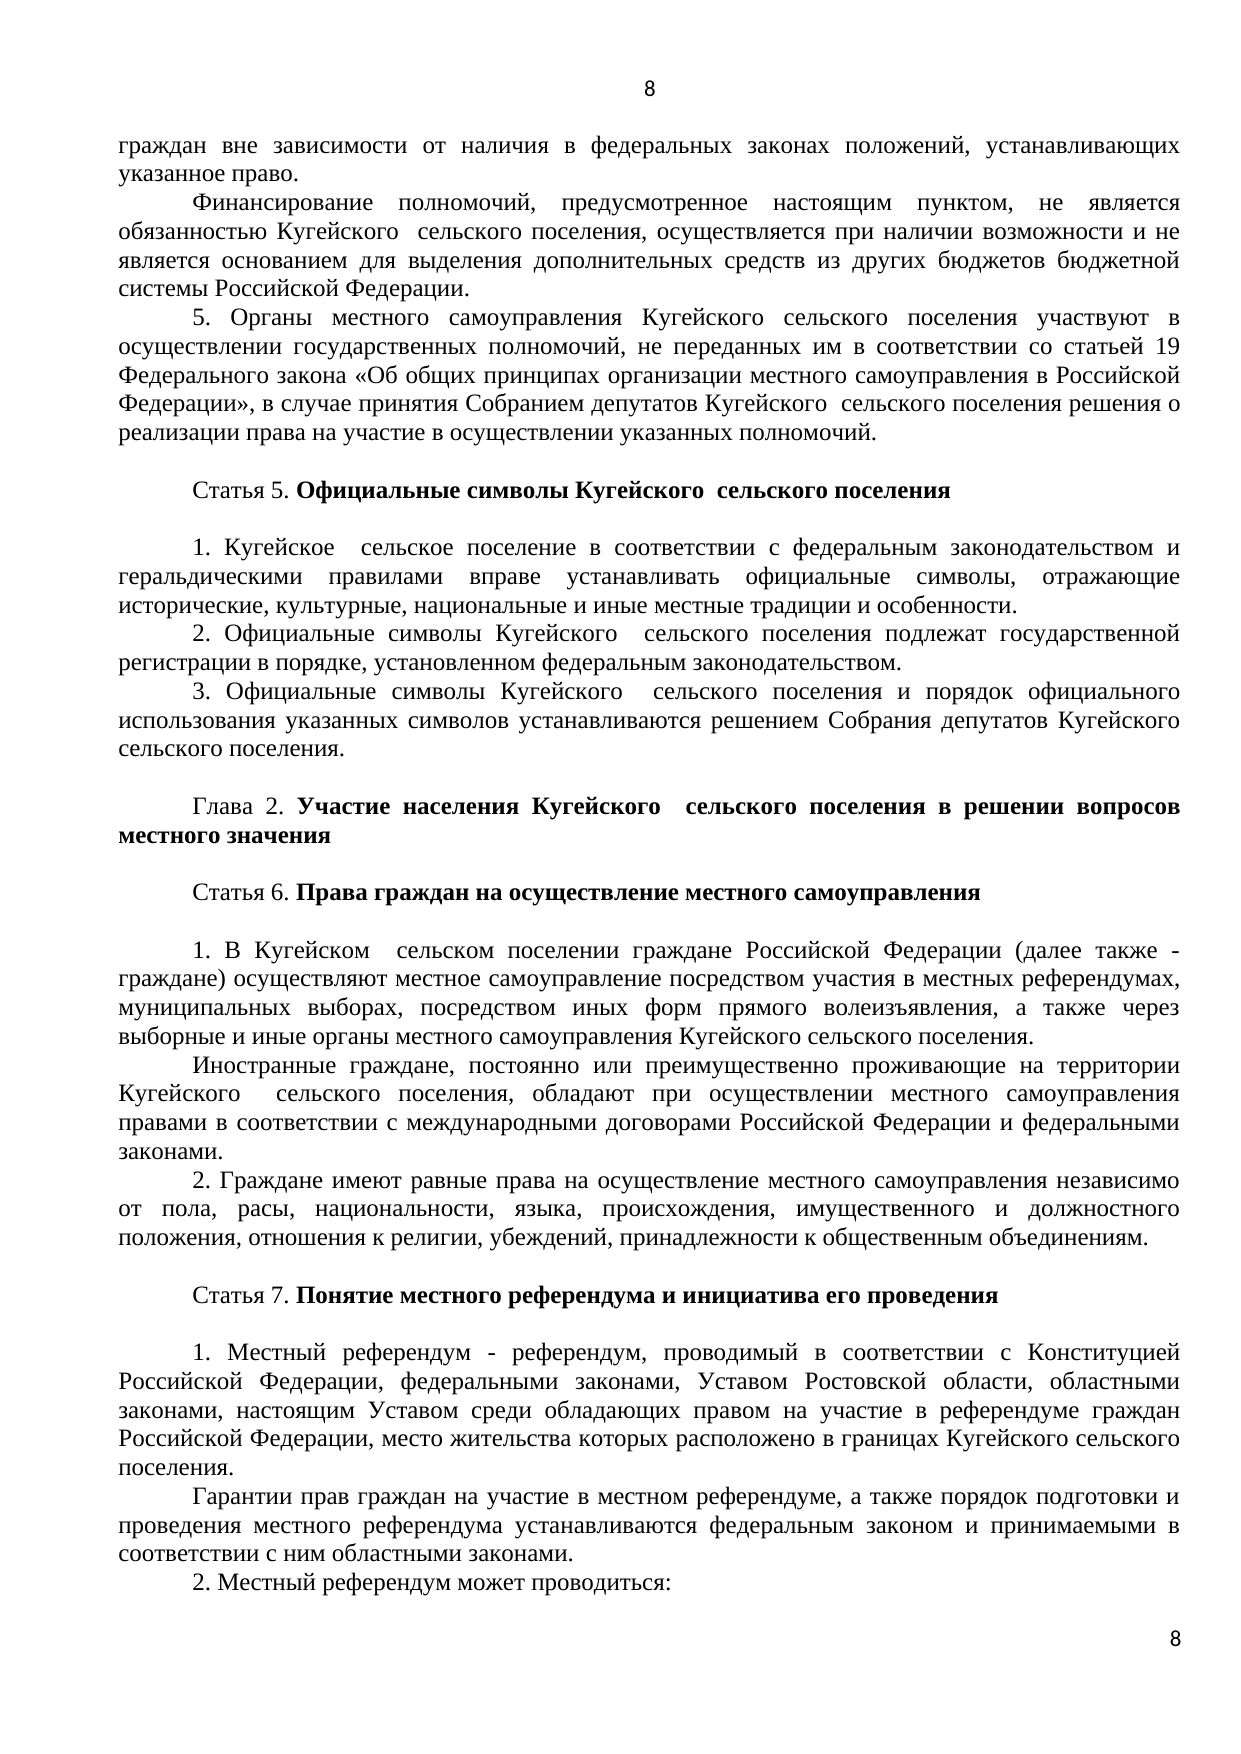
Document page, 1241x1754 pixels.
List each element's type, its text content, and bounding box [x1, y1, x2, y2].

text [118, 130, 1181, 187]
text 2. Граждане имеют равные права на осуществление местного самоуправления независимо от пола, расы, национальности, языка, происхождения, имущественного и должностного положения, отношения к религии, убеждений, принадлежности к общественным объединениям. [118, 1165, 1181, 1251]
text 1. Местный референдум - референдум, проводимый в соответствии с Конституцией Российской Федерации, федеральными законами, Уставом Ростовской области, областными законами, настоящим Уставом среди обладающих правом на участие в референдуме граждан Российской Федерации, место жительства которых расположено в границах Кугейского сельского поселения. [118, 1337, 1181, 1481]
text Статья 7. Понятие местного референдума и инициатива его проведения [118, 1280, 1181, 1308]
text 1. Кугейское сельское поселение в соответствии с федеральным законодательством и геральдическими правилами вправе устанавливать официальные символы, отражающие исторические, культурные, национальные и иные местные традиции и особенности. [118, 532, 1181, 618]
text 1. В Кугейском сельском поселении граждане Российской Федерации (далее также - граждане) осуществляют местное самоуправление посредством участия в местных референдумах, муниципальных выборах, посредством иных форм прямого волеизъявления, а также через выборные и иные органы местного самоуправления Кугейского сельского поселения. [118, 935, 1181, 1050]
text Статья 5. Официальные символы Кугейского сельского поселения [118, 475, 1181, 503]
text Гарантии прав граждан на участие в местном референдуме, а также порядок подготовки и проведения местного референдума устанавливаются федеральным законом и принимаемыми в соответствии с ним областными законами. [118, 1481, 1181, 1567]
text 2. Местный референдум может проводиться: [118, 1567, 1181, 1596]
text 2. Официальные символы Кугейского сельского поселения подлежат государственной регистрации в порядке, установленном федеральным законодательством. [118, 618, 1181, 676]
text Финансирование полномочий, предусмотренное настоящим пунктом, не является обязанностью Кугейского сельского поселения, осуществляется при наличии возможности и не является основанием для выделения дополнительных средств из других бюджетов бюджетной системы Российской Федерации. [118, 187, 1181, 302]
text Иностранные граждане, постоянно или преимущественно проживающие на территории Кугейского сельского поселения, обладают при осуществлении местного самоуправления правами в соответствии с международными договорами Российской Федерации и федеральными законами. [118, 1050, 1181, 1165]
text Глава 2. Участие населения Кугейского сельского поселения в решении вопросов местного значения [118, 791, 1181, 848]
text 3. Официальные символы Кугейского сельского поселения и порядок официального использования указанных символов устанавливаются решением Собрания депутатов Кугейского сельского поселения. [118, 676, 1181, 762]
text 5. Органы местного самоуправления Кугейского сельского поселения участвуют в осуществлении государственных полномочий, не переданных им в соответствии со статьей 19 Федерального закона «Об общих принципах организации местного самоуправления в Российской Федерации», в случае принятия Собранием депутатов Кугейского сельского поселения решения о реализации права на участие в осуществлении указанных полномочий. [118, 302, 1181, 446]
text Статья 6. Права граждан на осуществление местного самоуправления [118, 877, 1181, 906]
